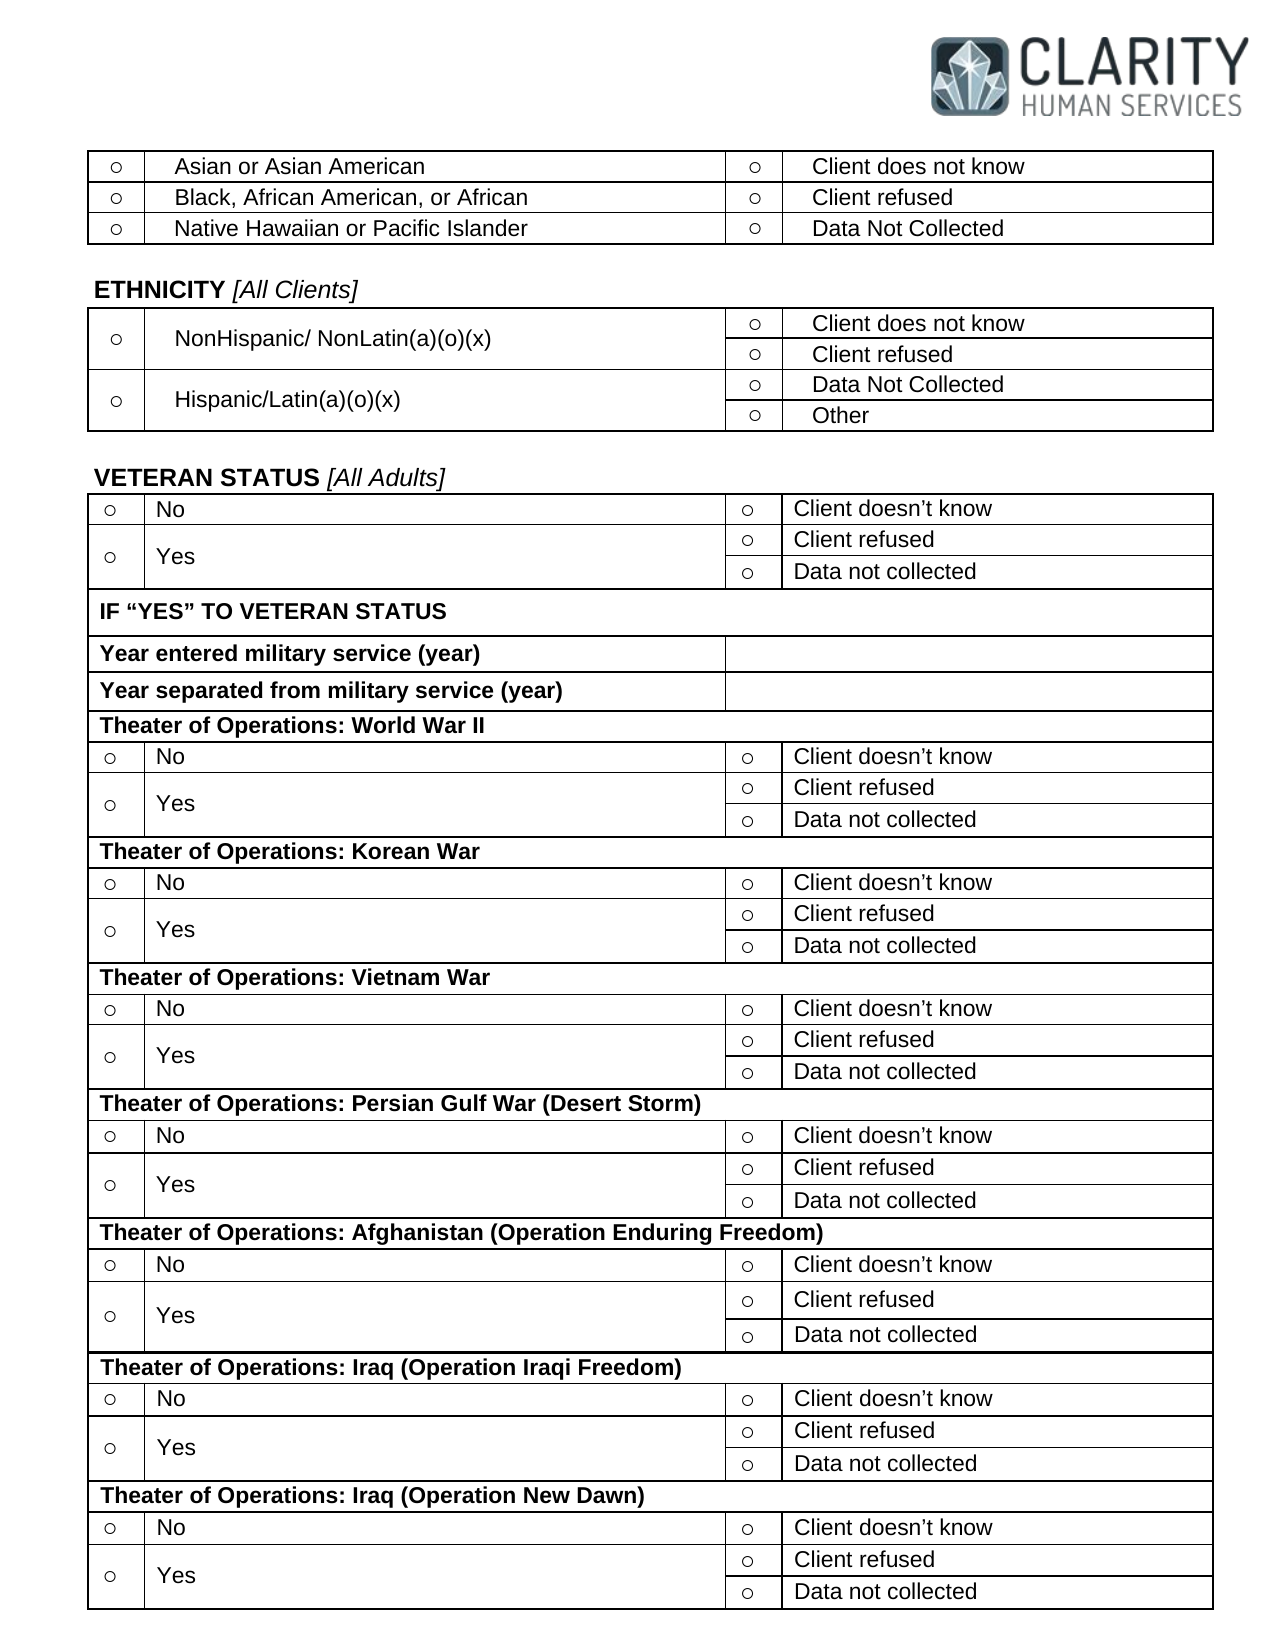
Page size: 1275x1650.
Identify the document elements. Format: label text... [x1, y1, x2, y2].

table_cell ○ [726, 931, 781, 962]
table_cell [726, 637, 1212, 671]
table_cell ○ [726, 1448, 781, 1480]
table_cell Data not collected [783, 804, 1212, 836]
table_cell ○ [726, 804, 781, 836]
table_cell Yes [145, 899, 725, 962]
table_cell No [145, 1384, 725, 1415]
picture [931, 37, 1249, 116]
table_cell ○ [89, 773, 144, 836]
table_cell ○ [89, 183, 144, 212]
table_cell Client doesn’t know [783, 1121, 1212, 1152]
table_cell Client refused [783, 773, 1212, 803]
table_cell Data Not Collected [783, 213, 1212, 243]
table_cell ○ [89, 213, 144, 243]
table_cell Data not collected [783, 1448, 1212, 1480]
table_cell Yes [145, 525, 725, 588]
table_cell Client refused [783, 1282, 1212, 1318]
table_cell Year separated from military service (year) [89, 673, 725, 710]
table_cell ○ [89, 152, 144, 181]
table_cell Client doesn’t know [783, 743, 1212, 771]
table_cell Theater of Operations: Persian Gulf War (Desert Storm) [89, 1090, 1212, 1119]
table_cell Yes [145, 1417, 725, 1480]
table_cell Client doesn’t know [783, 995, 1212, 1024]
table_cell ○ [89, 869, 144, 898]
table_cell Yes [145, 1282, 725, 1351]
table_cell ○ [726, 1025, 781, 1055]
table_header Client doesn’t know [783, 495, 1212, 523]
table_cell ○ [726, 1417, 781, 1447]
table_header ○ [89, 309, 144, 368]
table_cell Client refused [783, 1025, 1212, 1055]
table_cell ○ [89, 1513, 144, 1544]
table_cell ○ [89, 1384, 144, 1415]
table_header ○ [726, 309, 782, 337]
table_cell Theater of Operations: Iraq (Operation New Dawn) [89, 1482, 1212, 1511]
table_cell ○ [89, 1250, 144, 1281]
table_cell Client doesn’t know [783, 869, 1212, 898]
table_cell ○ [726, 183, 782, 212]
subtitle ETHNICITY​ ​[All Clients] [94, 275, 1162, 304]
table_cell Client refused [783, 1154, 1212, 1183]
table_cell Black, African American, or African [145, 183, 725, 212]
table_cell ○ [89, 1025, 144, 1088]
table_cell IF “YES” TO VETERAN STATUS [89, 590, 1212, 635]
table_cell Year entered military service (year) [89, 637, 725, 671]
table_cell ○ [89, 1545, 144, 1608]
table_cell No [145, 1121, 725, 1152]
table_cell Data Not Collected [783, 370, 1212, 399]
table_cell Client does not know [783, 152, 1212, 181]
table_cell Theater of Operations: Vietnam War [89, 964, 1212, 993]
table_cell Client refused [783, 1545, 1212, 1575]
table_cell Yes [145, 1154, 725, 1217]
table_cell [726, 673, 1212, 710]
table_cell ○ [726, 401, 782, 430]
table_cell ○ [726, 773, 781, 803]
table_cell Data not collected [783, 1577, 1212, 1608]
table_cell Other [783, 401, 1212, 430]
table_cell ○ [726, 370, 782, 399]
table_header Client does not know [783, 309, 1212, 337]
table_cell ○ [726, 556, 781, 588]
table_cell ○ [89, 1121, 144, 1152]
table_cell Data not collected [783, 1185, 1212, 1217]
table_cell ○ [726, 869, 781, 898]
table_cell ○ [726, 213, 782, 243]
text VETERAN STATUS​ ​[All Adults] [94, 463, 1162, 491]
table_cell ○ [726, 1545, 781, 1575]
table_cell Yes [145, 773, 725, 836]
table_cell Client refused [783, 183, 1212, 212]
table_cell Theater of Operations: World War II [89, 712, 1212, 741]
table_cell Client doesn’t know [783, 1250, 1212, 1281]
table_cell Data not collected [783, 931, 1212, 962]
table_cell ○ [726, 1384, 781, 1415]
table_cell Theater of Operations: Iraq (Operation Iraqi Freedom) [89, 1354, 1212, 1383]
table_cell ○ [726, 899, 781, 929]
table_cell Client doesn’t know [783, 1384, 1212, 1415]
table_cell ○ [726, 1282, 781, 1318]
table_header Non­Hispanic/ Non­Latin(a)(o)(x) [145, 309, 725, 368]
table_cell Yes [145, 1025, 725, 1088]
table_cell ○ [726, 1250, 781, 1281]
table_cell ○ [726, 152, 782, 181]
table_cell ○ [89, 899, 144, 962]
table_cell No [145, 995, 725, 1024]
table_cell Asian or Asian American [145, 152, 725, 181]
table_cell Yes [145, 1545, 725, 1608]
table_cell No [145, 1513, 725, 1544]
table_cell Theater of Operations: Afghanistan (Operation Enduring Freedom) [89, 1219, 1212, 1248]
table_cell ○ [89, 995, 144, 1024]
table_cell ○ [726, 1057, 781, 1088]
table_cell ○ [726, 995, 781, 1024]
table_cell No [145, 743, 725, 771]
table_cell ○ [726, 1577, 781, 1608]
table_header ○ [89, 495, 144, 523]
table_cell ○ [726, 1154, 781, 1183]
table_cell ○ [89, 1154, 144, 1217]
table_cell Native Hawaiian or Pacific Islander [145, 213, 725, 243]
table_cell Hispanic/Latin(a)(o)(x) [145, 370, 725, 430]
table_cell ○ [726, 1513, 781, 1544]
table_cell No [145, 869, 725, 898]
table_cell ○ [726, 525, 781, 555]
table_cell ○ [726, 1320, 781, 1351]
table_cell ○ [726, 1121, 781, 1152]
table_cell Client refused [783, 339, 1212, 368]
table_cell Client refused [783, 1417, 1212, 1447]
table_cell ○ [726, 743, 781, 771]
table_header ○ [726, 495, 781, 523]
table_cell Client refused [783, 525, 1212, 555]
table_cell ○ [89, 370, 144, 430]
table_cell Theater of Operations: Korean War [89, 838, 1212, 867]
table_cell ○ [89, 525, 144, 588]
table_cell Client refused [783, 899, 1212, 929]
table_cell Data not collected [783, 556, 1212, 588]
table_cell ○ [89, 1282, 144, 1351]
table_cell Data not collected [783, 1057, 1212, 1088]
table_cell Data not collected [783, 1320, 1212, 1351]
table_cell No [145, 1250, 725, 1281]
table_header No [145, 495, 725, 523]
table_cell ○ [89, 1417, 144, 1480]
table_cell ○ [726, 1185, 781, 1217]
table_cell ○ [726, 339, 782, 368]
table_cell Client doesn’t know [783, 1513, 1212, 1544]
table_cell ○ [89, 743, 144, 771]
